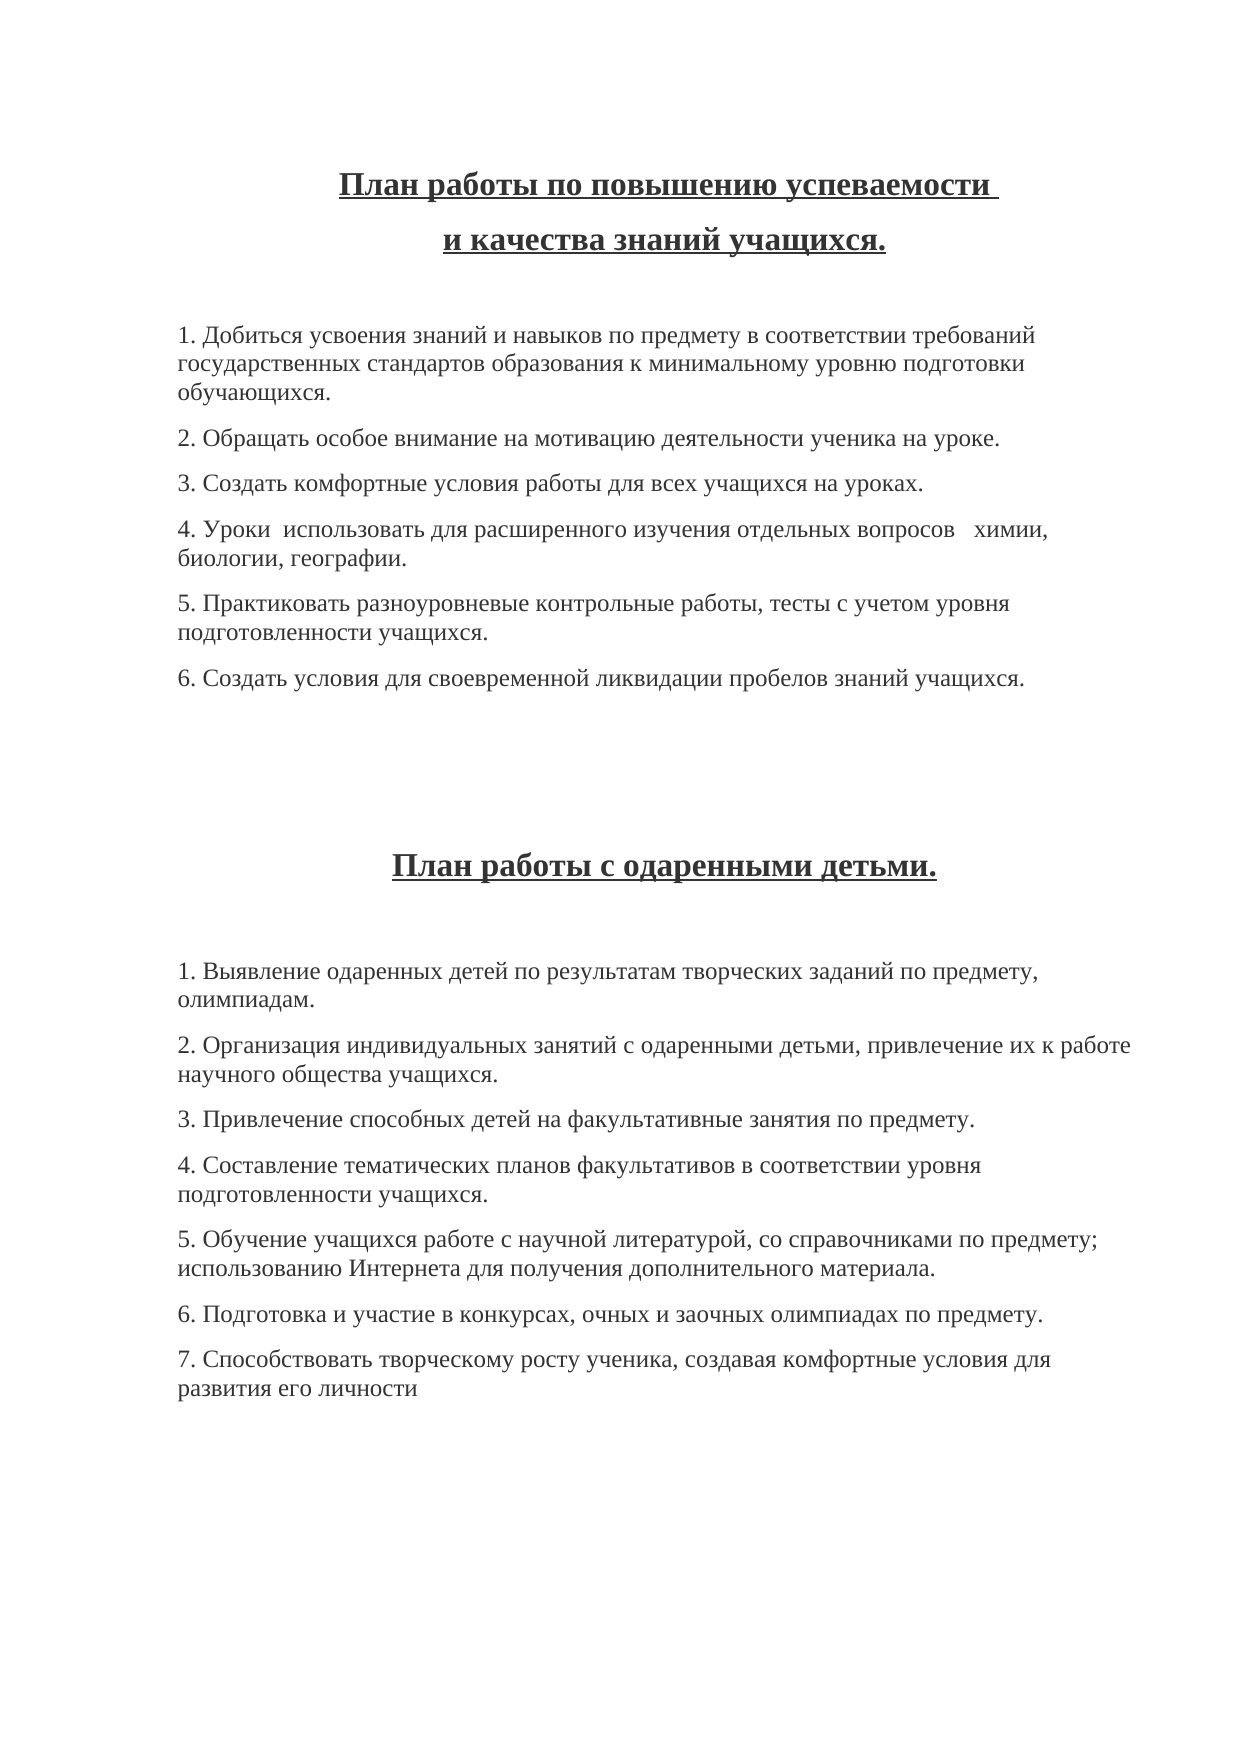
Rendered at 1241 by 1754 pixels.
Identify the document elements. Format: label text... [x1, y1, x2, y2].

text 1. Добиться усвоения знаний и навыков по предмету в соответствии требований государственных стандартов образования к минимальному уровню подготовки обучающихся. [177, 320, 1152, 406]
text 6. Создать условия для своевременной ликвидации пробелов знаний учащихся. [177, 663, 1152, 692]
text и качества знаний учащихся. [177, 219, 1152, 257]
text План работы с одаренными детьми. [177, 845, 1152, 884]
text 6. Подготовка и участие в конкурсах, очных и заочных олимпиадах по предмету. [177, 1299, 1152, 1328]
text 4. Уроки использовать для расширенного изучения отдельных вопросов химии, биологии, географии. [177, 514, 1152, 572]
text 5. Практиковать разноуровневые контрольные работы, тесты с учетом уровня подготовленности учащихся. [177, 588, 1152, 646]
text 2. Обращать особое внимание на мотивацию деятельности ученика на уроке. [177, 423, 1152, 452]
text 3. Привлечение способных детей на факультативные занятия по предмету. [177, 1104, 1152, 1133]
text 1. Выявление одаренных детей по результатам творческих заданий по предмету, олимпиадам. [177, 956, 1152, 1013]
text 3. Создать комфортные условия работы для всех учащихся на уроках. [177, 468, 1152, 497]
text План работы по повышению успеваемости [177, 164, 1152, 202]
text 4. Составление тематических планов факультативов в соответствии уровня подготовленности учащихся. [177, 1150, 1152, 1208]
text 7. Способствовать творческому росту ученика, создавая комфортные условия для развития его личности [177, 1344, 1152, 1402]
text 2. Организация индивидуальных занятий с одаренными детьми, привлечение их к работе научного общества учащихся. [177, 1030, 1152, 1088]
text 5. Обучение учащихся работе с научной литературой, со справочниками по предмету; использованию Интернета для получения дополнительного материала. [177, 1224, 1152, 1282]
